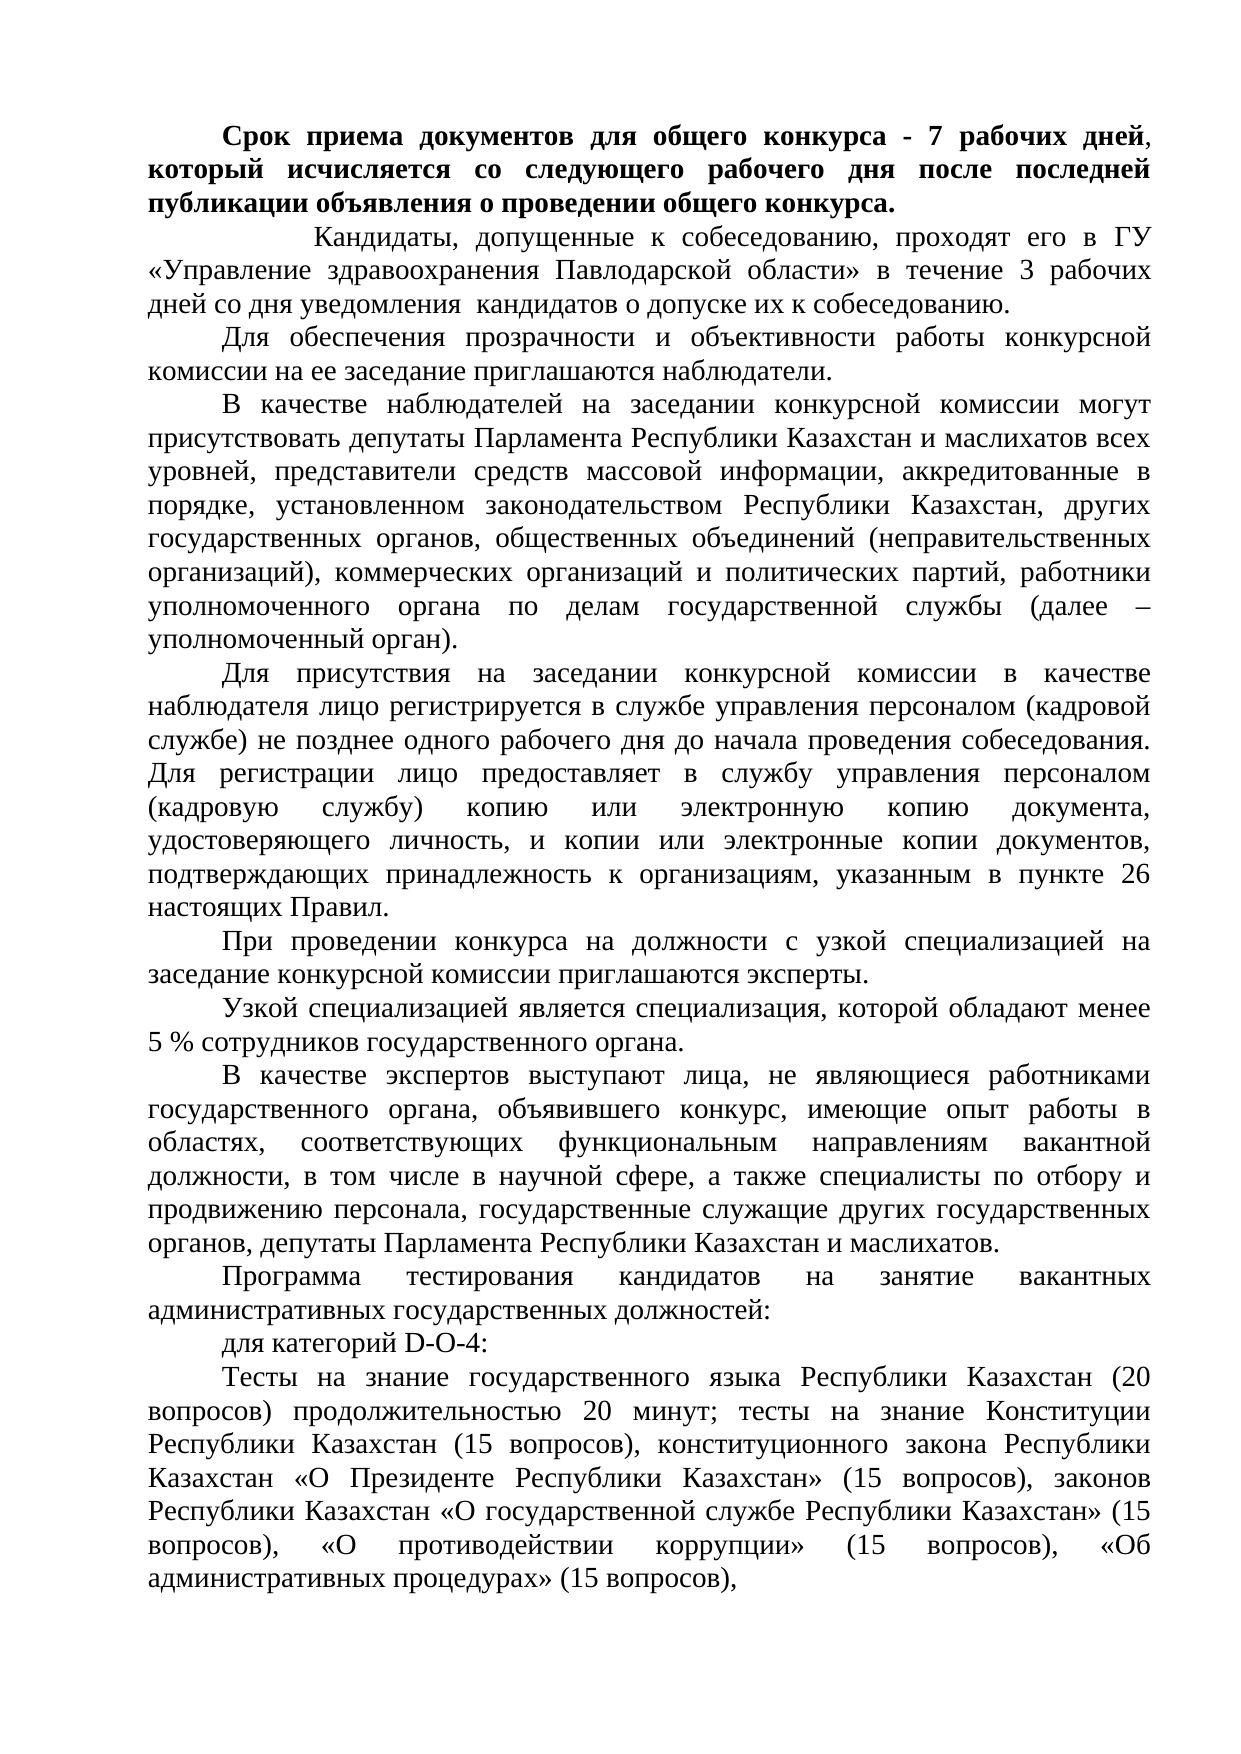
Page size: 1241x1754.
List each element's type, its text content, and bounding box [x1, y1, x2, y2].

text Тесты на знание государственного языка Республики Казахстан (20 вопросов) продолжительностью 20 минут; тесты на знание Конституции Республики Казахстан (15 вопросов), конституционного закона Республики Казахстан «О Президенте Республики Казахстан» (15 вопросов), законов Республики Казахстан «О государственной службе Республики Казахстан» (15 вопросов), «О противодействии коррупции» (15 вопросов), «Об административных процедурах» (15 вопросов), [148, 1359, 1152, 1594]
text В качестве наблюдателей на заседании конкурсной комиссии могут присутствовать депутаты Парламента Республики Казахстан и маслихатов всех уровней, представители средств массовой информации, аккредитованные в порядке, установленном законодательством Республики Казахстан, других государственных органов, общественных объединений (неправительственных организаций), коммерческих организаций и политических партий, работники уполномоченного органа по делам государственной службы (далее – уполномоченный орган). [148, 386, 1152, 655]
text Для обеспечения прозрачности и объективности работы конкурсной комиссии на ее заседание приглашаются наблюдатели. [148, 319, 1152, 386]
text При проведении конкурса на должности с узкой специализацией на заседание конкурсной комиссии приглашаются эксперты. [148, 923, 1152, 990]
text Срок приема документов для общего конкурса - 7 рабочих дней, который исчисляется со следующего рабочего дня после последней публикации объявления о проведении общего конкурса. [148, 118, 1152, 219]
text В качестве экспертов выступают лица, не являющиеся работниками государственного органа, объявившего конкурс, имеющие опыт работы в областях, соответствующих функциональным направлениям вакантной должности, в том числе в научной сфере, а также специалисты по отбору и продвижению персонала, государственные служащие других государственных органов, депутаты Парламента Республики Казахстан и маслихатов. [148, 1057, 1152, 1258]
text Кандидаты, допущенные к собеседованию, проходят его в ГУ «Управление здравоохранения Павлодарской области» в течение 3 рабочих дней со дня уведомления кандидатов о допуске их к собеседованию. [148, 219, 1152, 319]
text Для присутствия на заседании конкурсной комиссии в качестве наблюдателя лицо регистрируется в службе управления персоналом (кадровой службе) не позднее одного рабочего дня до начала проведения собеседования. Для регистрации лицо предоставляет в службу управления персоналом (кадровую службу) копию или электронную копию документа, удостоверяющего личность, и копии или электронные копии документов, подтверждающих принадлежность к организациям, указанным в пункте 26 настоящих Правил. [148, 655, 1152, 923]
text Программа тестирования кандидатов на занятие вакантных административных государственных должностей: [148, 1258, 1152, 1326]
text для категорий D-О-4: [148, 1326, 1152, 1359]
text Узкой специализацией является специализация, которой обладают менее 5 % сотрудников государственного органа. [148, 990, 1152, 1057]
